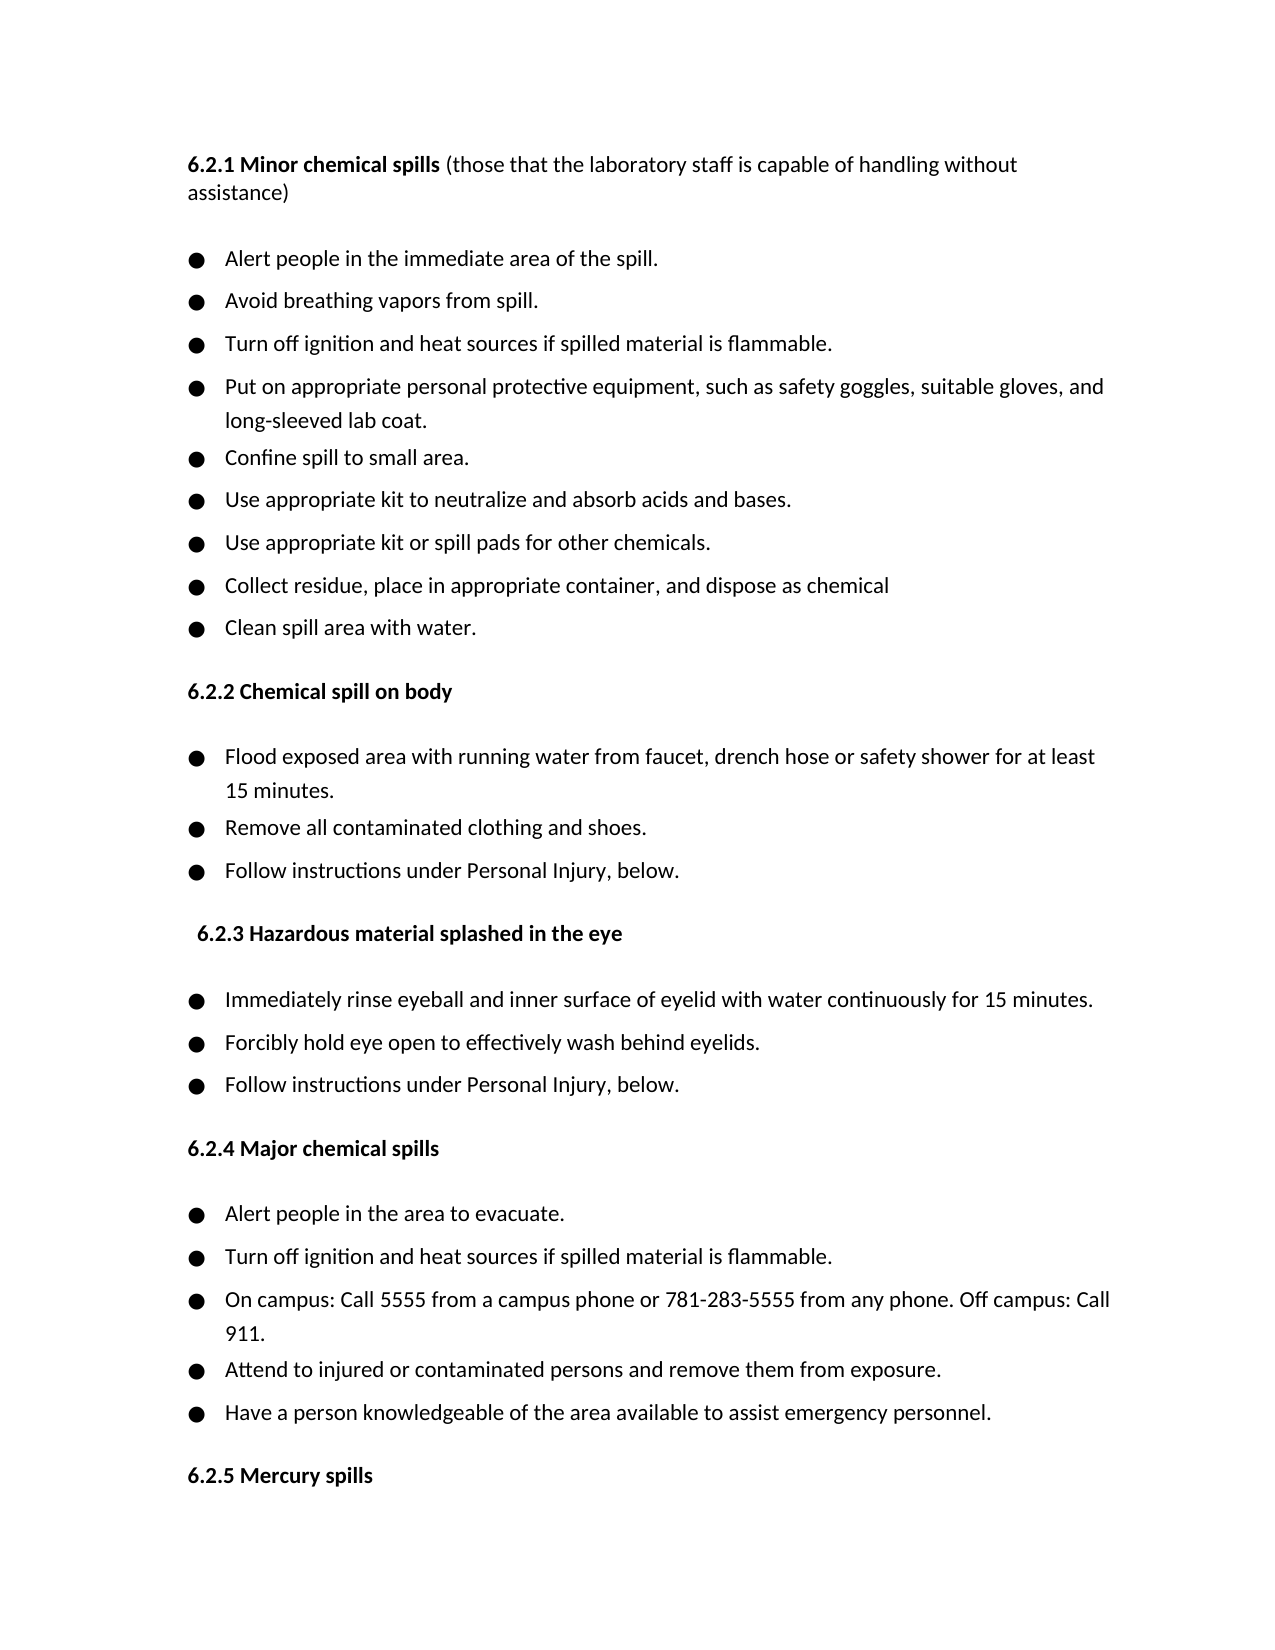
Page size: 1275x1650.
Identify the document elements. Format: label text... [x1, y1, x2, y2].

text 6.2.2 Chemical spill on body [187, 677, 1125, 705]
text 6.2.4 Major chemical spills [187, 1134, 1125, 1162]
list Use appropriate kit or spill pads for other chemicals. [187, 519, 1125, 562]
list Clean spill area with water. [187, 605, 1125, 648]
text 6.2.5 Mercury spills [187, 1462, 1125, 1490]
list Alert people in the area to evacuate. [187, 1191, 1125, 1234]
list Remove all contaminated clothing and shoes. [187, 805, 1125, 847]
list Avoid breathing vapors from spill. [187, 278, 1125, 321]
list Forcibly hold eye open to effectively wash behind eyelids. [187, 1019, 1125, 1062]
text 6.2.1 Minor chemical spills (those that the laboratory staff is capable of handling without assistance) [187, 150, 1125, 206]
list Follow instructions under Personal Injury, below. [187, 1062, 1125, 1104]
list Confine spill to small area. [187, 434, 1125, 477]
list Collect residue, place in appropriate container, and dispose as chemical [187, 562, 1125, 605]
list Follow instructions under Personal Injury, below. [187, 847, 1125, 890]
list Alert people in the immediate area of the spill. [187, 235, 1125, 278]
list Put on appropriate personal protective equipment, such as safety goggles, suitable gloves, and long-sleeved lab coat. [187, 363, 1125, 434]
list Have a person knowledgeable of the area available to assist emergency personnel. [187, 1390, 1125, 1432]
list Attend to injured or contaminated persons and remove them from exposure. [187, 1347, 1125, 1390]
list Turn off ignition and heat sources if spilled material is flammable. [187, 1234, 1125, 1276]
list Immediately rinse eyeball and inner surface of eyelid with water continuously for 15 minutes. [187, 976, 1125, 1019]
text 6.2.3 Hazardous material splashed in the eye [197, 919, 1125, 947]
list Flood exposed area with running water from faucet, drench hose or safety shower for at least 15 minutes. [187, 734, 1125, 805]
list On campus: Call 5555 from a campus phone or 781-283-5555 from any phone. Off campus: Call 911. [187, 1276, 1125, 1347]
list Turn off ignition and heat sources if spilled material is flammable. [187, 321, 1125, 363]
list Use appropriate kit to neutralize and absorb acids and bases. [187, 477, 1125, 519]
